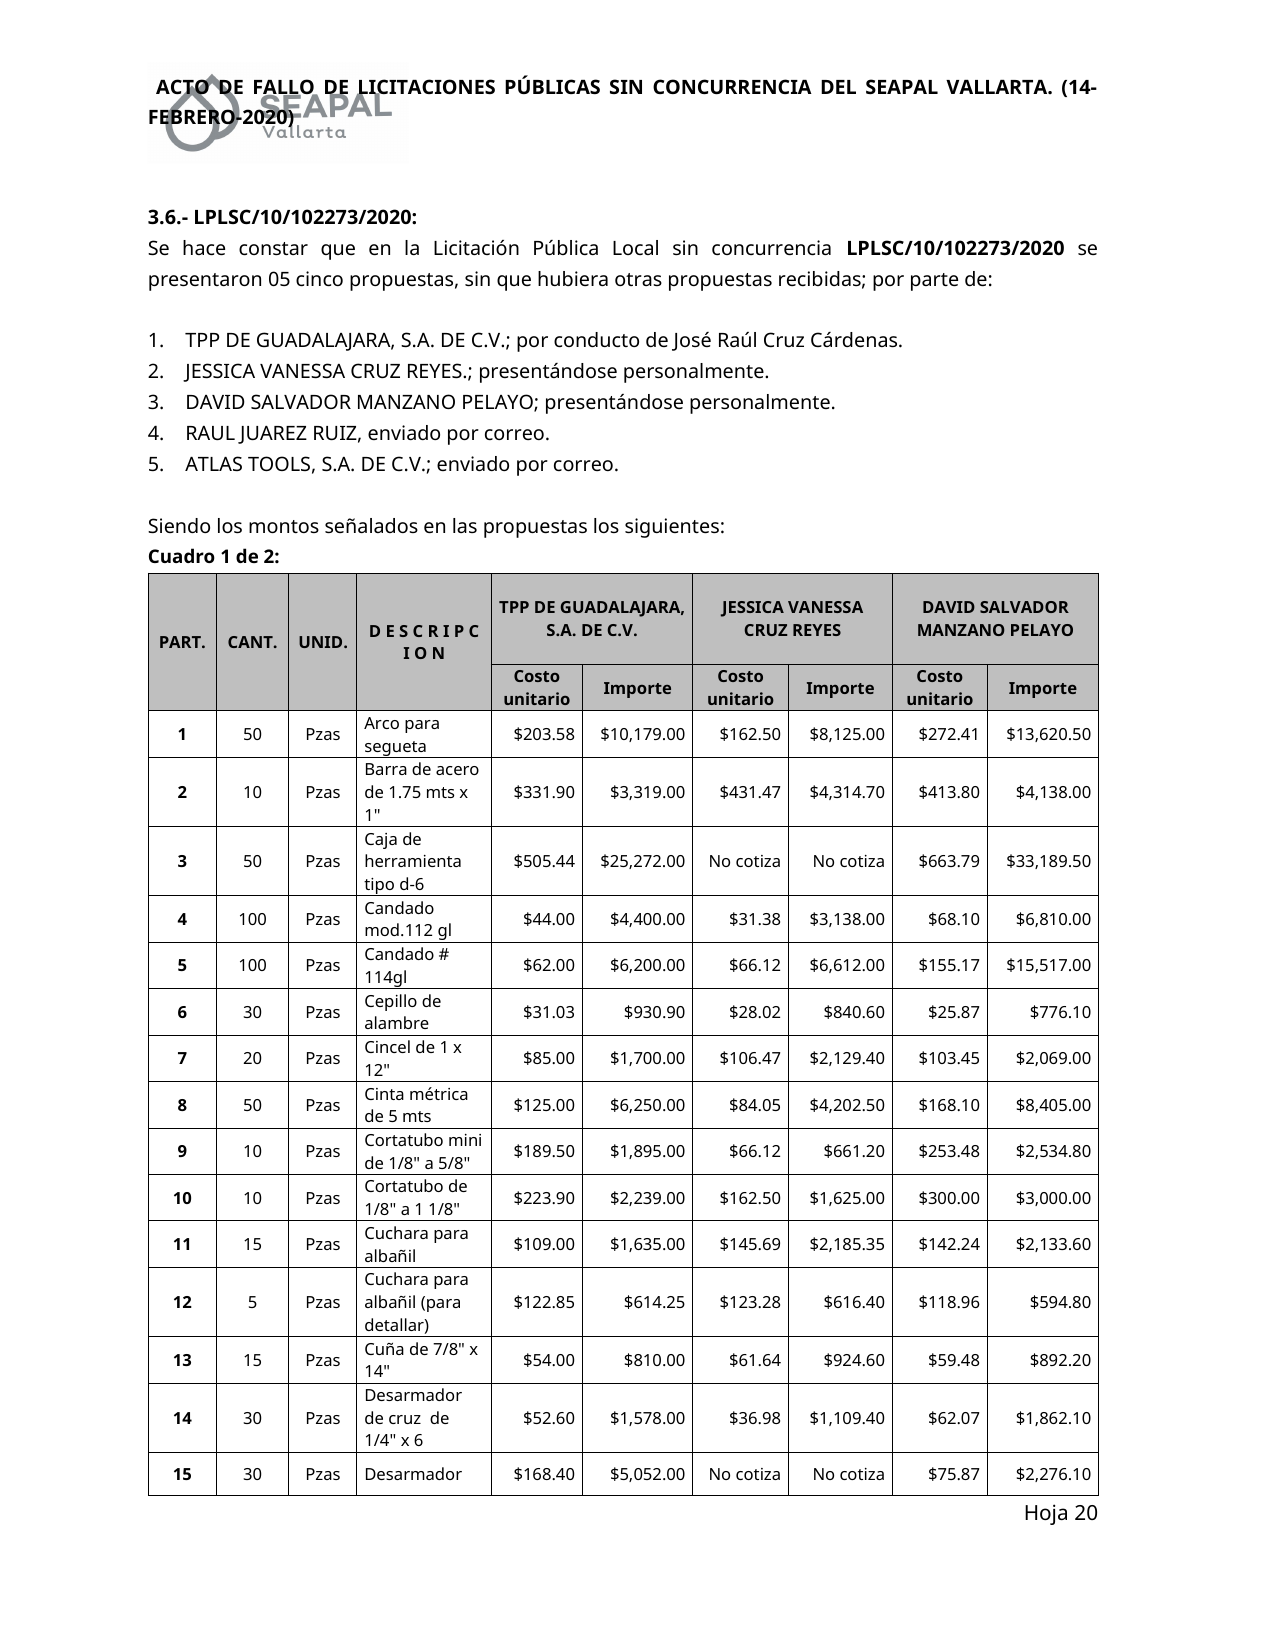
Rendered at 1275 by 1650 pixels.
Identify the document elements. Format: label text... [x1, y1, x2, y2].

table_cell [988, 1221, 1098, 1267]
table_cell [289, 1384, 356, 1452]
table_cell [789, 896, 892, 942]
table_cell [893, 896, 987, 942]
text Siendo los montos señalados en las propuestas los siguientes: [148, 512, 1098, 539]
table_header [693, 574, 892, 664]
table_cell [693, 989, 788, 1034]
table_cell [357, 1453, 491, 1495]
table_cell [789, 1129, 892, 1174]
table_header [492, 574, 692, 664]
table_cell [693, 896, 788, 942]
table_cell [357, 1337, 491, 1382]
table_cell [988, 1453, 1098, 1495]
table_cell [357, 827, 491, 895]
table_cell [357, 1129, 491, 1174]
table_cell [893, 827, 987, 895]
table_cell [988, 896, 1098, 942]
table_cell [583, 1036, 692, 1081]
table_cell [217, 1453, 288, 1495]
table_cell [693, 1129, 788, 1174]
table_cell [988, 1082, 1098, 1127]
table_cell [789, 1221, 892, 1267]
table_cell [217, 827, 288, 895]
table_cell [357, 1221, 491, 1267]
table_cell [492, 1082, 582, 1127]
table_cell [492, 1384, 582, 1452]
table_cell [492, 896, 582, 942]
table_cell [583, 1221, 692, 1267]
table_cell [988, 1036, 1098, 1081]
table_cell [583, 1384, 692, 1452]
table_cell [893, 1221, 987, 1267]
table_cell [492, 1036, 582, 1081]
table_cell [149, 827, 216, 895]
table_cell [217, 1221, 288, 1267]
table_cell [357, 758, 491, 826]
text Cuadro 1 de 2: [148, 543, 1098, 569]
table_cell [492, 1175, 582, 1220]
list DAVID SALVADOR MANZANO PELAYO; presentándose personalmente. [148, 388, 1098, 416]
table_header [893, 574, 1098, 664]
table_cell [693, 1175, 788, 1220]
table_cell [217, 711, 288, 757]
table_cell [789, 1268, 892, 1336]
text 3.6.- LPLSC/10/102273/2020: [148, 203, 1098, 230]
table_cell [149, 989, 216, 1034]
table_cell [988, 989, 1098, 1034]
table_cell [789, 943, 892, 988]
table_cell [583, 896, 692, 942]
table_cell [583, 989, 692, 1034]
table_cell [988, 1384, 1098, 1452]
list RAUL JUAREZ RUIZ, enviado por correo. [148, 419, 1098, 446]
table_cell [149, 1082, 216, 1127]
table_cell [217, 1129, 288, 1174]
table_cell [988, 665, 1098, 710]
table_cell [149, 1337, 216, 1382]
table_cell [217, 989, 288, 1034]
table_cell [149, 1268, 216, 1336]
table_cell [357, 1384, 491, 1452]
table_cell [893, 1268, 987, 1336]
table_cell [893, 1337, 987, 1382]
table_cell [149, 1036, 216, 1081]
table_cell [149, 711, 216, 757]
list ATLAS TOOLS, S.A. DE C.V.; enviado por correo. [148, 450, 1098, 477]
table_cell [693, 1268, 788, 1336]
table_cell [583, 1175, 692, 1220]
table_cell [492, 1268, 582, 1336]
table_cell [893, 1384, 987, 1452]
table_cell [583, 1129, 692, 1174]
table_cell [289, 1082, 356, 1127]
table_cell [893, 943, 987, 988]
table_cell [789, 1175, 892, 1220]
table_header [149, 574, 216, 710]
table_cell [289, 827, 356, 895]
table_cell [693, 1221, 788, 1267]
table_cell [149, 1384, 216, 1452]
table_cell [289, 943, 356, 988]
list JESSICA VANESSA CRUZ REYES.; presentándose personalmente. [148, 358, 1098, 384]
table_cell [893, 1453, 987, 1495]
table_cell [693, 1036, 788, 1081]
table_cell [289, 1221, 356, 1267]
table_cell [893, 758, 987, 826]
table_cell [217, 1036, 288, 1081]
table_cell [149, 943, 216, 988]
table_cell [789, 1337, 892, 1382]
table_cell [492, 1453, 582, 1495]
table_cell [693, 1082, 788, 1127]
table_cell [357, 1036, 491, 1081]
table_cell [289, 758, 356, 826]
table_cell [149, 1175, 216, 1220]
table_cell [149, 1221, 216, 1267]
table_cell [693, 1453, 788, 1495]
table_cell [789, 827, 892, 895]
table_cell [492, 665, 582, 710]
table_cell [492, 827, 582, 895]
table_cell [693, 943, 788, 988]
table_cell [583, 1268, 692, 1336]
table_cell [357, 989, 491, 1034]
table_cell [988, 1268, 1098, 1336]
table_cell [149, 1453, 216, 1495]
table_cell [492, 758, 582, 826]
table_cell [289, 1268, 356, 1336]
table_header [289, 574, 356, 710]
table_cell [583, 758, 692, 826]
picture [147, 62, 409, 164]
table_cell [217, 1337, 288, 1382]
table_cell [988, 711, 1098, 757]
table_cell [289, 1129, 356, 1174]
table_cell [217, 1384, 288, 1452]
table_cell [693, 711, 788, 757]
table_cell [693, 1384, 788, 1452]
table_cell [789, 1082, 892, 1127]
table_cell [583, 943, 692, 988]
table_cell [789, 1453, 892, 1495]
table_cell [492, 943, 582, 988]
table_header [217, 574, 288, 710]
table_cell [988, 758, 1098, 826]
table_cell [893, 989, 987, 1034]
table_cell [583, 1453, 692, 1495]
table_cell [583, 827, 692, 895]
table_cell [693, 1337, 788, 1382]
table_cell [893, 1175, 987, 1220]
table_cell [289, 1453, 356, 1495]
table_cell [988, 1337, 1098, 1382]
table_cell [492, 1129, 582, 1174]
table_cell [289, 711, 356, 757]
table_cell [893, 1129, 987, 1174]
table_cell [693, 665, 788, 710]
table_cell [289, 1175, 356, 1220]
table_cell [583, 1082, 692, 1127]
list TPP DE GUADALAJARA, S.A. DE C.V.; por conducto de José Raúl Cruz Cárdenas. [148, 327, 1098, 354]
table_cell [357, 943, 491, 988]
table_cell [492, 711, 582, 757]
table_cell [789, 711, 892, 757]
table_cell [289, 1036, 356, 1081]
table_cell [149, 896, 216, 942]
text Se hace constar que en la Licitación Pública Local sin concurrencia LPLSC/10/102273/2020 se presentaron 05 cinco propuestas, sin que hubiera otras propuestas recibidas; por parte de: [148, 234, 1098, 292]
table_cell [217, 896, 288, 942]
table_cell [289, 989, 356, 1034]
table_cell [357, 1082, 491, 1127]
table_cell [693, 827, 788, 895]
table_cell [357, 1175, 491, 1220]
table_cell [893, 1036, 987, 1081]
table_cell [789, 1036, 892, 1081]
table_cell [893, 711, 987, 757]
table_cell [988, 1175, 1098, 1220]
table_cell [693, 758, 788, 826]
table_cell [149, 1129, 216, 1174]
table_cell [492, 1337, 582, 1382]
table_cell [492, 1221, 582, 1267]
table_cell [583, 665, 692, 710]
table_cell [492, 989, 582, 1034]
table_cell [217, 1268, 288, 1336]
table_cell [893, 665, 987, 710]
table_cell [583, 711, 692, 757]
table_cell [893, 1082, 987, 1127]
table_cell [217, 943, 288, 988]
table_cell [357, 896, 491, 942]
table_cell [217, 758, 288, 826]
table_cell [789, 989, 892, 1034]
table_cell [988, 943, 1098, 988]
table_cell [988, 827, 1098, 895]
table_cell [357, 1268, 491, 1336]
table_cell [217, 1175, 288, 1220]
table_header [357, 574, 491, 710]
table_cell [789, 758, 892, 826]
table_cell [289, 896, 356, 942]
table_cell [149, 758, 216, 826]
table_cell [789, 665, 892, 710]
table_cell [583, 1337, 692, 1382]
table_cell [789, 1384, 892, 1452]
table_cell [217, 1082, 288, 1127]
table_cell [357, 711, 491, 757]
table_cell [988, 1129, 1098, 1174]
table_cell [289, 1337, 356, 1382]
